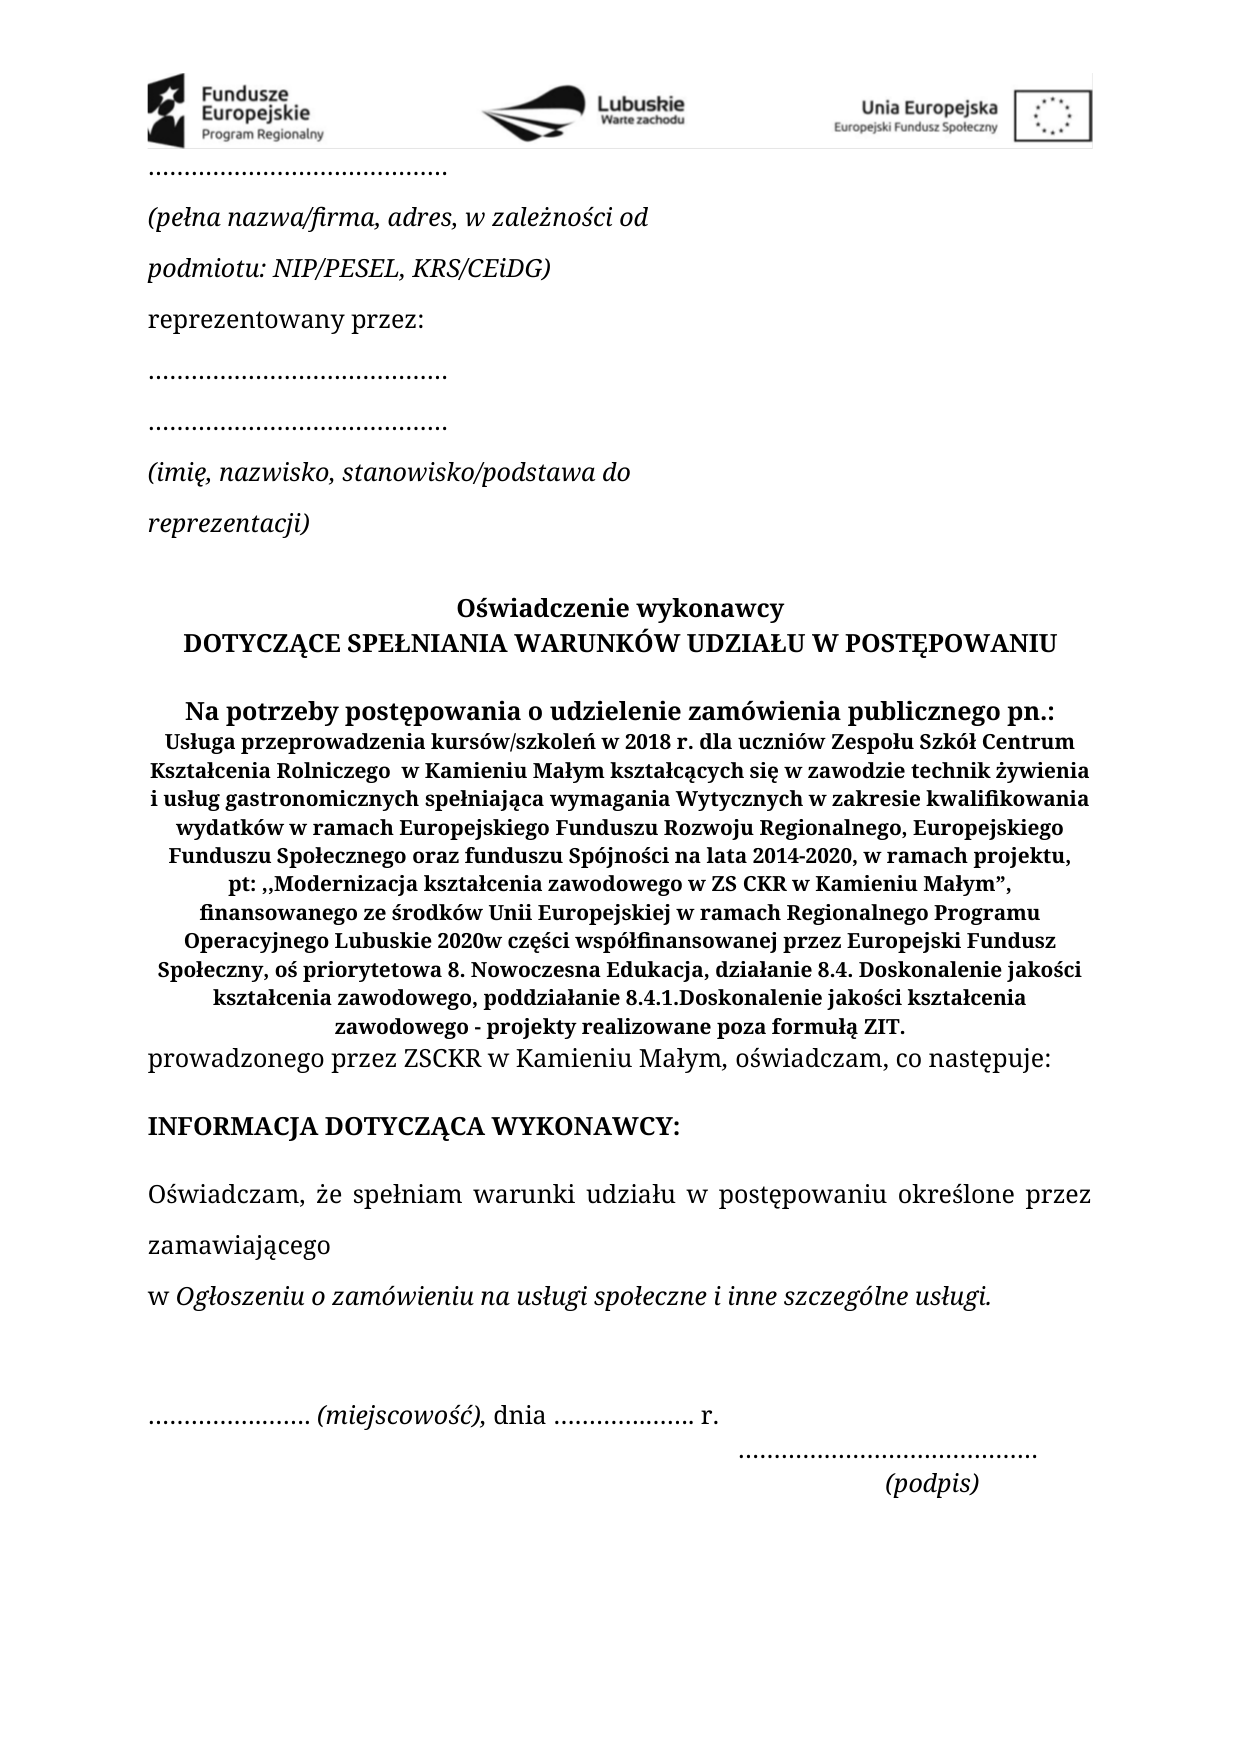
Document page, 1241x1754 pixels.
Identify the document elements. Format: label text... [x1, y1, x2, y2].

text …………….……. (miejscowość), dnia ………….……. r. [148, 1398, 1093, 1432]
text prowadzonego przez ZSCKR w Kamieniu Małym, oświadczam, co następuje: [148, 1040, 1093, 1074]
text Usługa przeprowadzenia kursów/szkoleń w 2018 r. dla uczniów Zespołu Szkół Centrum Kształcenia Rolniczego w Kamieniu Małym kształcących się w zawodzie technik żywienia i usług gastronomicznych spełniająca wymagania Wytycznych w zakresie kwalifikowania wydatków w ramach Europejskiego Funduszu Rozwoju Regionalnego, Europejskiego Funduszu Społecznego oraz funduszu Spójności na lata 2014-2020, w ramach projektu, pt: ,,Modernizacja kształcenia zawodowego w ZS CKR w Kamieniu Małym”, finansowanego ze środków Unii Europejskiej w ramach Regionalnego Programu Operacyjnego Lubuskie 2020w części współfinansowanej przez Europejski Fundusz Społeczny, oś priorytetowa 8. Nowoczesna Edukacja, działanie 8.4. Doskonalenie jakości kształcenia zawodowego, poddziałanie 8.4.1.Doskonalenie jakości kształcenia zawodowego - projekty realizowane poza formułą ZIT. [148, 727, 1093, 1040]
text (imię, nazwisko, stanowisko/podstawa do [148, 455, 1093, 489]
text (pełna nazwa/firma, adres, w zależności od [148, 200, 1093, 234]
text DOTYCZĄCE SPEŁNIANIA WARUNKÓW UDZIAŁU W POSTĘPOWANIU [148, 625, 1093, 659]
text …………………………………… [148, 149, 1093, 183]
text Oświadczam, że spełniam warunki udziału w postępowaniu określone przez zamawiającego w Ogłoszeniu o zamówieniu na usługi społeczne i inne szczególne usługi. [148, 1176, 1093, 1313]
text …………………………………… [148, 353, 1093, 387]
text Oświadczenie wykonawcy [148, 591, 1093, 625]
text podmiotu: NIP/PESEL, KRS/CEiDG) [148, 251, 1093, 285]
text reprezentacji) [148, 506, 1093, 540]
picture [147, 73, 1093, 149]
text (podpis) [811, 1466, 1093, 1500]
text INFORMACJA DOTYCZĄCA WYKONAWCY: [148, 1108, 1093, 1142]
text …………………………………… [148, 404, 1093, 438]
text Na potrzeby postępowania o udzielenie zamówienia publicznego pn.: [148, 693, 1093, 727]
text …………………………………… [664, 1432, 1093, 1466]
text reprezentowany przez: [148, 302, 1093, 336]
